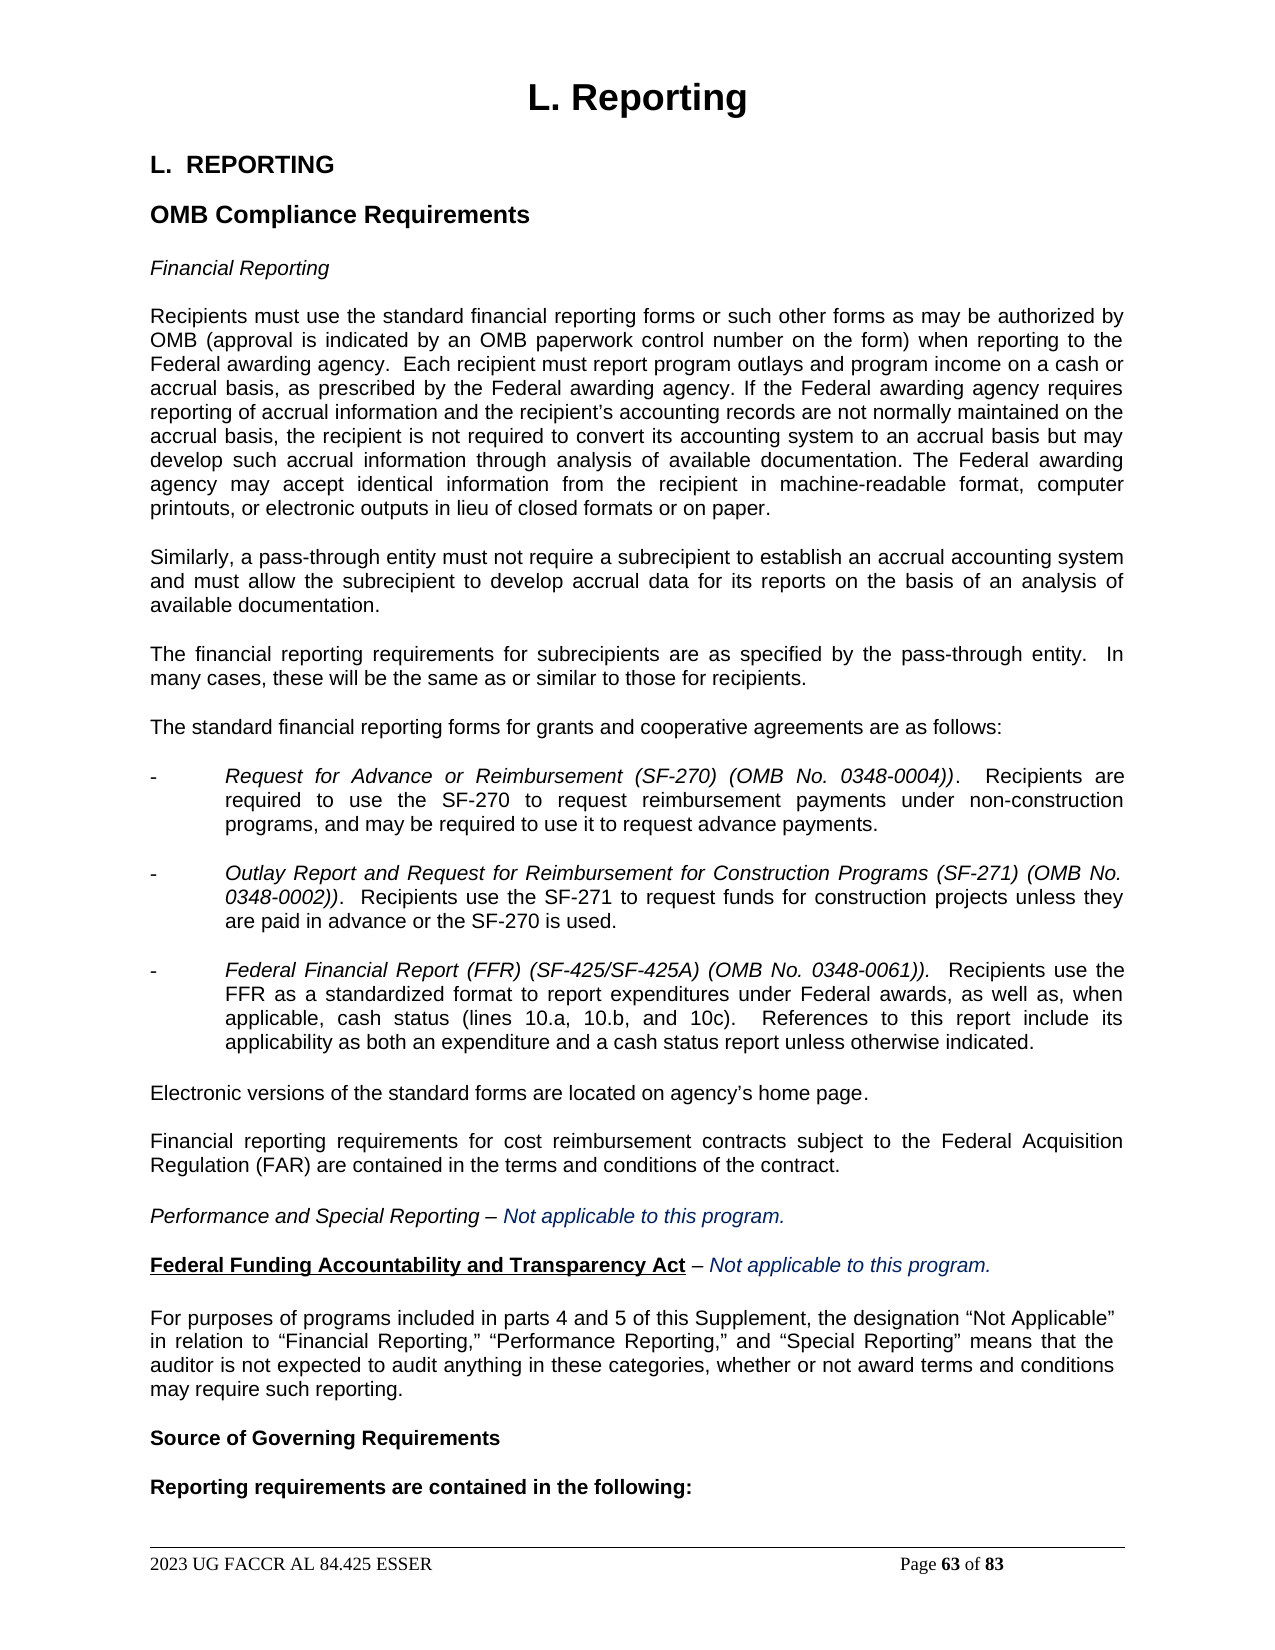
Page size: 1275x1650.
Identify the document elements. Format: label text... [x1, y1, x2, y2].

text Source of Governing Requirements [150, 1426, 1125, 1450]
text The financial reporting requirements for subrecipients are as specified by the pass-through entity. In many cases, these will be the same as or similar to those for recipients. [150, 640, 1125, 690]
text Recipients must use the standard financial reporting forms or such other forms as may be authorized by OMB (approval is indicated by an OMB paperwork control number on the form) when reporting to the Federal awarding agency. Each recipient must report program outlays and program income on a cash or accrual basis, as prescribed by the Federal awarding agency. If the Federal awarding agency requires reporting of accrual information and the recipient’s accounting records are not normally maintained on the accrual basis, the recipient is not required to convert its accounting system to an accrual basis but may develop such accrual information through analysis of available documentation. The Federal awarding agency may accept identical information from the recipient in machine-readable format, computer printouts, or electronic outputs in lieu of closed formats or on paper. [150, 303, 1125, 520]
subtitle L. REPORTING [150, 150, 1125, 179]
subtitle OMB Compliance Requirements [150, 204, 1125, 229]
text Electronic versions of the standard forms are located on agency’s home page. [150, 1080, 1125, 1104]
text Financial Reporting [150, 255, 1125, 279]
text For purposes of programs included in parts 4 and 5 of this Supplement, the designation “Not Applicable” in relation to “Financial Reporting,” “Performance Reporting,” and “Special Reporting” means that the auditor is not expected to audit anything in these categories, whether or not award terms and conditions may require such reporting. [150, 1305, 1116, 1401]
list Federal Financial Report (FFR) (SF-425/SF-425A) (OMB No. 0348-0061)). Recipients use the FFR as a standardized format to report expenditures under Federal awards, as well as, when applicable, cash status (lines 10.a, 10.b, and 10c). References to this report include its applicability as both an expenditure and a cash status report unless otherwise indicated. [150, 956, 1125, 1054]
text Performance and Special Reporting – Not applicable to this program. [150, 1204, 1125, 1228]
text Similarly, a pass-through entity must not require a subrecipient to establish an accrual accounting system and must allow the subrecipient to develop accrual data for its reports on the basis of an analysis of available documentation. [150, 543, 1125, 617]
text Financial reporting requirements for cost reimbursement contracts subject to the Federal Acquisition Regulation (FAR) are contained in the terms and conditions of the contract. [150, 1129, 1125, 1177]
list Outlay Report and Request for Reimbursement for Construction Programs (SF-271) (OMB No. 0348-0002)). Recipients use the SF-271 to request funds for construction projects unless they are paid in advance or the SF-270 is used. [150, 859, 1125, 933]
text The standard financial reporting forms for grants and cooperative agreements are as follows: [150, 713, 1125, 739]
text Federal Funding Accountability and Transparency Act – Not applicable to this program. [150, 1251, 1125, 1279]
list Request for Advance or Reimbursement (SF-270) (OMB No. 0348-0004)). Recipients are required to use the SF-270 to request reimbursement payments under non-construction programs, and may be required to use it to request advance payments. [150, 762, 1125, 836]
text Reporting requirements are contained in the following: [150, 1475, 1125, 1499]
